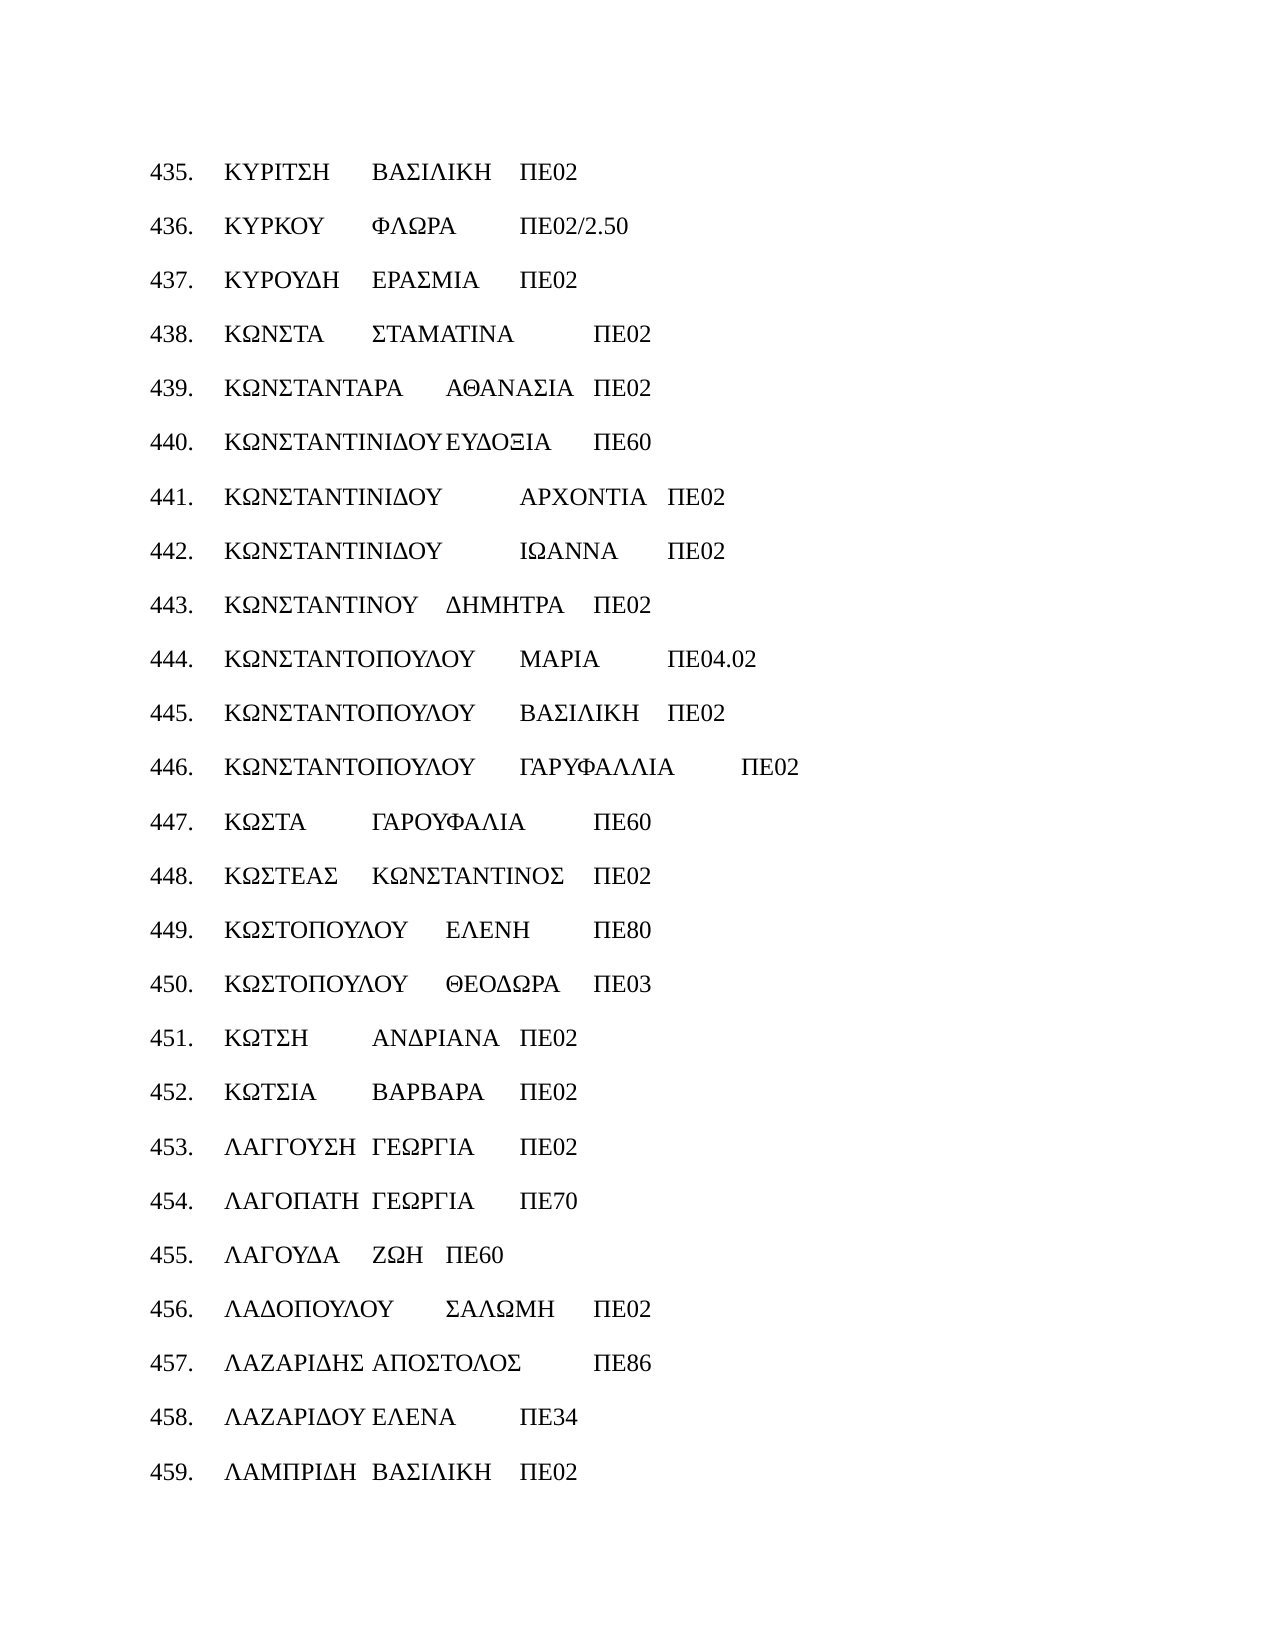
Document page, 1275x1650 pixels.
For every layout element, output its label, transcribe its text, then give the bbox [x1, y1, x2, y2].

text 459. ΛΑΜΠΡΙΔΗ ΒΑΣΙΛΙΚΗ ΠΕ02 [150, 1450, 1125, 1487]
text 435. ΚΥΡΙΤΣΗ ΒΑΣΙΛΙΚΗ ΠΕ02 [150, 150, 1125, 187]
text 454. ΛΑΓΟΠΑΤΗ ΓΕΩΡΓΙΑ ΠΕ70 [150, 1179, 1125, 1217]
text 451. ΚΩΤΣΗ ΑΝΔΡΙΑΝΑ ΠΕ02 [150, 1017, 1125, 1054]
text 436. ΚΥΡΚΟΥ ΦΛΩΡΑ ΠΕ02/2.50 [150, 204, 1125, 242]
text 456. ΛΑΔΟΠΟΥΛΟΥ ΣΑΛΩΜΗ ΠΕ02 [150, 1287, 1125, 1325]
text 455. ΛΑΓΟΥΔΑ ΖΩΗ ΠΕ60 [150, 1233, 1125, 1271]
text 439. ΚΩΝΣΤΑΝΤΑΡΑ ΑΘΑΝΑΣΙΑ ΠΕ02 [150, 367, 1125, 404]
text 457. ΛΑΖΑΡΙΔΗΣ ΑΠΟΣΤΟΛΟΣ ΠΕ86 [150, 1342, 1125, 1379]
text 448. ΚΩΣΤΕΑΣ ΚΩΝΣΤΑΝΤΙΝΟΣ ΠΕ02 [150, 854, 1125, 892]
text 438. ΚΩΝΣΤΑ ΣΤΑΜΑΤΙΝΑ ΠΕ02 [150, 312, 1125, 350]
text 449. ΚΩΣΤΟΠΟΥΛΟΥ ΕΛΕΝΗ ΠΕ80 [150, 908, 1125, 946]
text 446. ΚΩΝΣΤΑΝΤΟΠΟΥΛΟΥ ΓΑΡΥΦΑΛΛΙΑ ΠΕ02 [150, 746, 1125, 783]
text 445. ΚΩΝΣΤΑΝΤΟΠΟΥΛΟΥ ΒΑΣΙΛΙΚΗ ΠΕ02 [150, 692, 1125, 729]
text 450. ΚΩΣΤΟΠΟΥΛΟΥ ΘΕΟΔΩΡΑ ΠΕ03 [150, 962, 1125, 1000]
text 441. ΚΩΝΣΤΑΝΤΙΝΙΔΟΥ ΑΡΧΟΝΤΙΑ ΠΕ02 [150, 475, 1125, 512]
text 440. ΚΩΝΣΤΑΝΤΙΝΙΔΟΥ ΕΥΔΟΞΙΑ ΠΕ60 [150, 421, 1125, 458]
text 444. ΚΩΝΣΤΑΝΤΟΠΟΥΛΟΥ ΜΑΡΙΑ ΠΕ04.02 [150, 637, 1125, 675]
text 453. ΛΑΓΓΟΥΣΗ ΓΕΩΡΓΙΑ ΠΕ02 [150, 1125, 1125, 1162]
text 452. ΚΩΤΣΙΑ ΒΑΡΒΑΡΑ ΠΕ02 [150, 1071, 1125, 1108]
text 447. ΚΩΣΤΑ ΓΑΡΟΥΦΑΛΙΑ ΠΕ60 [150, 800, 1125, 837]
text 443. ΚΩΝΣΤΑΝΤΙΝΟΥ ΔΗΜΗΤΡΑ ΠΕ02 [150, 583, 1125, 621]
text 458. ΛΑΖΑΡΙΔΟΥ ΕΛΕΝΑ ΠΕ34 [150, 1396, 1125, 1433]
text 442. ΚΩΝΣΤΑΝΤΙΝΙΔΟΥ ΙΩΑΝΝΑ ΠΕ02 [150, 529, 1125, 567]
text 437. ΚΥΡΟΥΔΗ ΕΡΑΣΜΙΑ ΠΕ02 [150, 258, 1125, 296]
